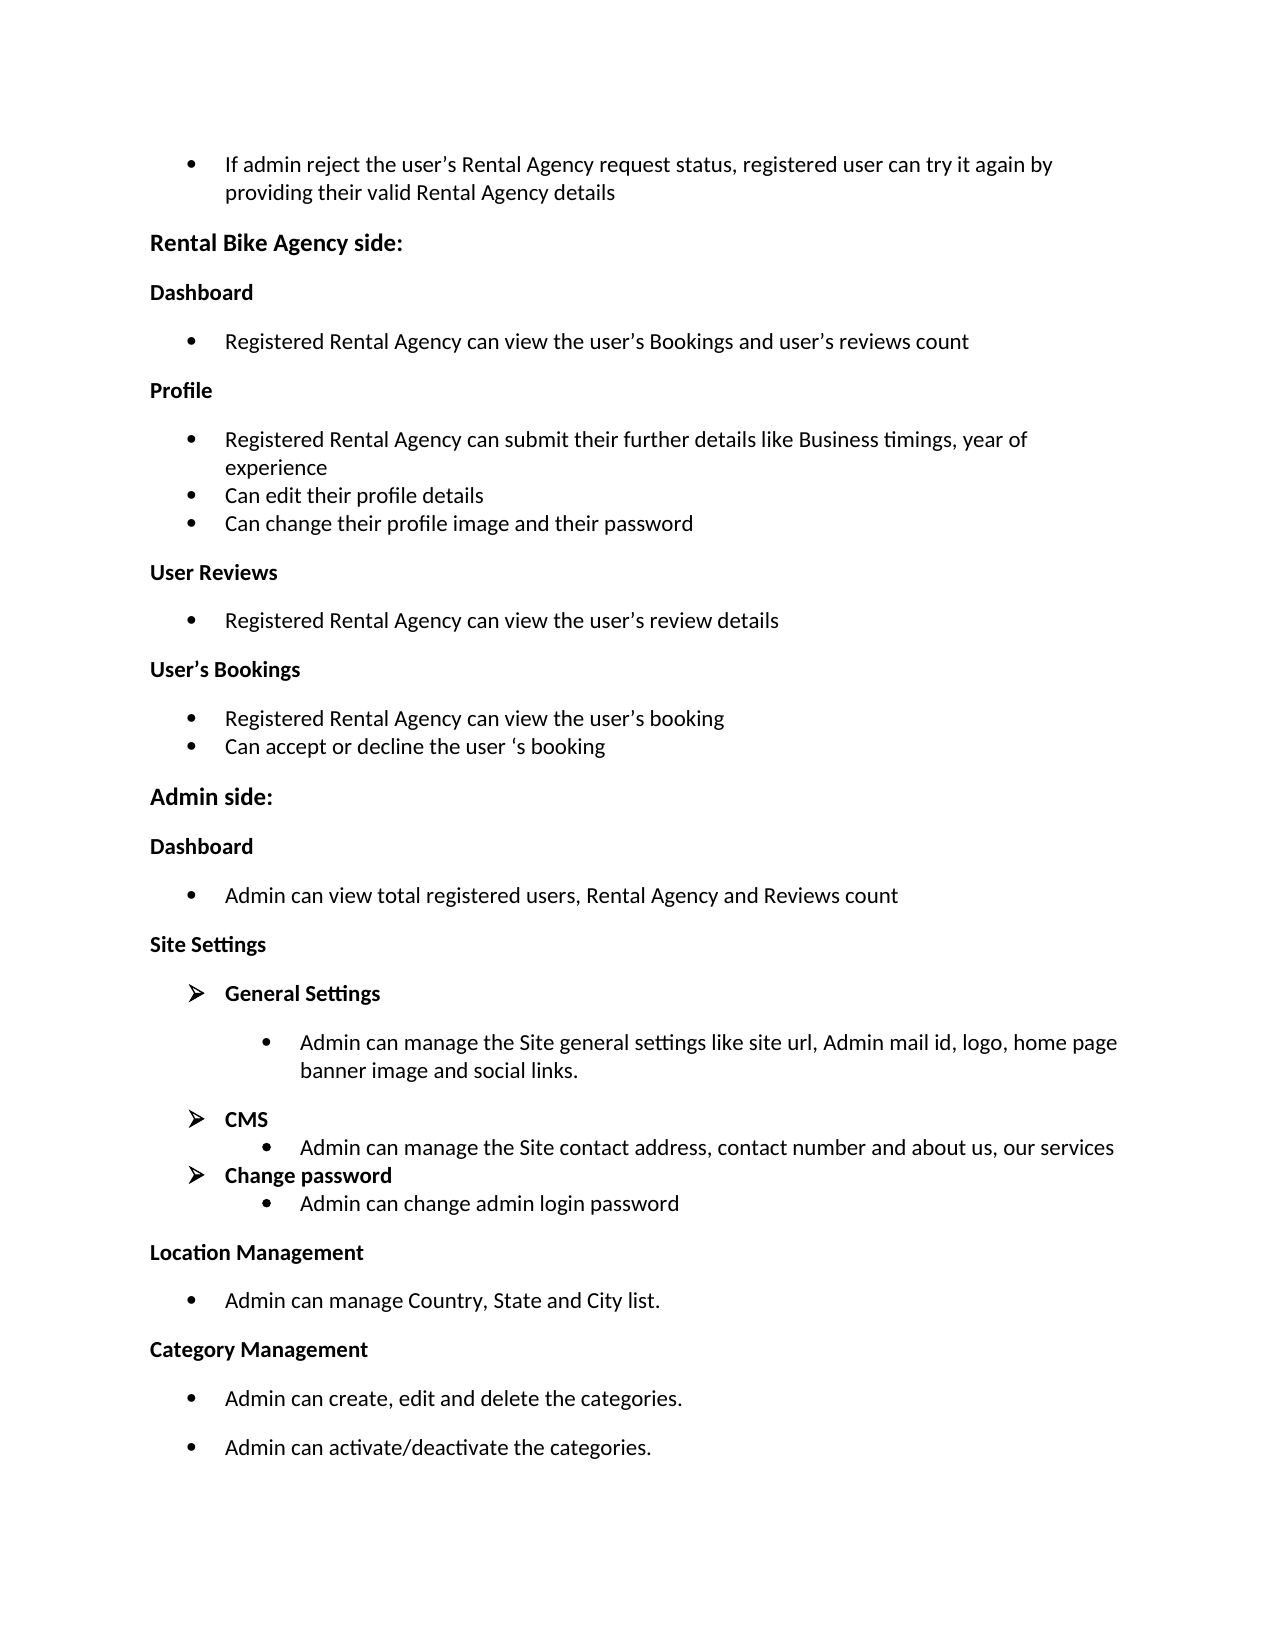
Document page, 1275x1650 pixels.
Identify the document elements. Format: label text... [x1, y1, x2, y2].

text Location Management [150, 1238, 1125, 1266]
text Dashboard [150, 832, 1125, 861]
text Category Management [150, 1335, 1125, 1363]
list Registered Rental Agency can view the user’s booking [187, 704, 1125, 732]
text Dashboard [150, 278, 1125, 306]
list Can edit their profile details [187, 481, 1125, 509]
list Admin can view total registered users, Rental Agency and Reviews count [187, 881, 1125, 909]
list Admin can manage the Site general settings like site url, Admin mail id, logo, home page banner image and social links. [262, 1028, 1125, 1084]
text User Reviews [150, 558, 1125, 586]
list Admin can manage Country, State and City list. [187, 1287, 1125, 1314]
text Site Settings [150, 930, 1125, 958]
list Can change their profile image and their password [187, 509, 1125, 537]
list Admin can create, edit and delete the categories. [187, 1384, 1125, 1412]
list Admin can manage the Site contact address, contact number and about us, our services [262, 1133, 1125, 1161]
text Admin side: [150, 781, 1125, 812]
text User’s Bookings [150, 655, 1125, 683]
list If admin reject the user’s Rental Agency request status, registered user can try it again by providing their valid Rental Agency details [187, 150, 1125, 206]
list Admin can change admin login password [262, 1189, 1125, 1217]
list Registered Rental Agency can view the user’s Bookings and user’s reviews count [187, 327, 1125, 355]
text Rental Bike Agency side: [150, 227, 1125, 257]
list General Settings [187, 979, 1125, 1007]
list Registered Rental Agency can view the user’s review details [187, 607, 1125, 634]
list CMS [187, 1105, 1125, 1133]
text Profile [150, 376, 1125, 404]
list Change password [187, 1161, 1125, 1189]
list Can accept or decline the user ‘s booking [187, 732, 1125, 760]
list Registered Rental Agency can submit their further details like Business timings, year of experience [187, 425, 1125, 481]
list Admin can activate/deactivate the categories. [187, 1433, 1125, 1461]
